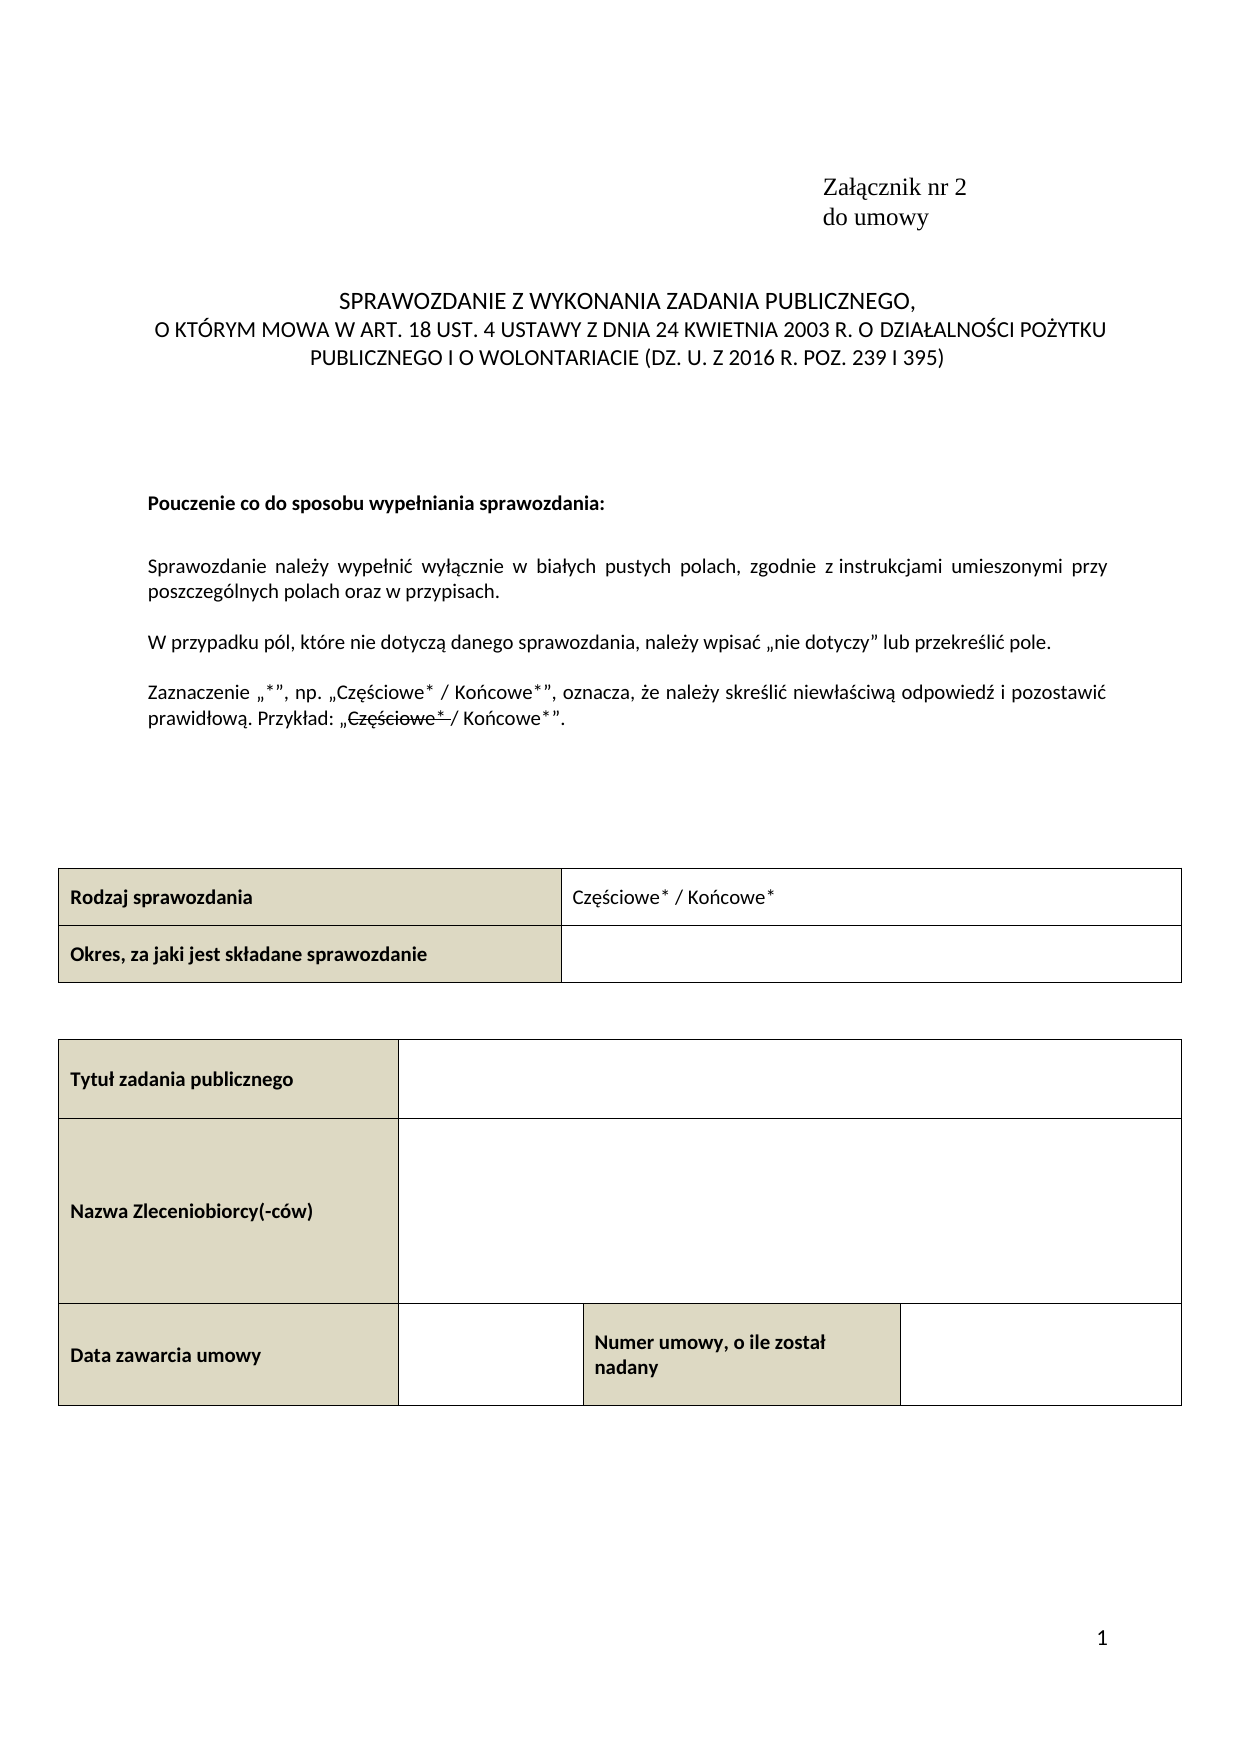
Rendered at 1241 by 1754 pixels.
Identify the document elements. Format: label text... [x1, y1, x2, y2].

text Zaznaczenie „*”, np. „Częściowe* / Końcowe*”, oznacza, że należy skreślić niewłaściwą odpowiedź i pozostawić prawidłową. Przykład: „Częściowe* / Końcowe*”. [148, 679, 1107, 730]
table_cell Nazwa Zleceniobiorcy(-ców) [59, 1119, 398, 1303]
table_cell Okres, za jaki jest składane sprawozdanie [59, 926, 561, 982]
table_header Rodzaj sprawozdania [59, 869, 561, 925]
table_cell [399, 1119, 1181, 1303]
text O KTÓRYM MOWA W ART. 18 UST. 4 USTAWY Z DNIA 24 KWIETNIA 2003 R. O DZIAŁALNOŚCI POŻYTKU PUBLICZNEGO I O WOLONTARIACIE (DZ. U. Z 2016 R. POZ. 239 I 395) [148, 316, 1107, 372]
table_cell Data zawarcia umowy [59, 1304, 398, 1405]
text Sprawozdanie należy wypełnić wyłącznie w białych pustych polach, zgodnie z instrukcjami umieszonymi przy poszczególnych polach oraz w przypisach. [148, 553, 1107, 604]
table_cell Numer umowy, o ile został nadany [584, 1304, 900, 1405]
table_cell [901, 1304, 1181, 1405]
text do umowy [148, 202, 1107, 231]
table_header Tytuł zadania publicznego [59, 1040, 398, 1118]
text Załącznik nr 2 [148, 112, 1107, 202]
table_header [399, 1040, 1181, 1118]
text Pouczenie co do sposobu wypełniania sprawozdania: [148, 490, 1240, 516]
text SPRAWOZDANIE Z WYKONANIA ZADANIA PUBLICZNEGO, [148, 285, 1107, 316]
text W przypadku pól, które nie dotyczą danego sprawozdania, należy wpisać „nie dotyczy” lub przekreślić pole. [148, 629, 1107, 654]
table_cell [399, 1304, 583, 1405]
table_cell [562, 926, 1181, 982]
table_header Częściowe* / Końcowe* [562, 869, 1181, 925]
